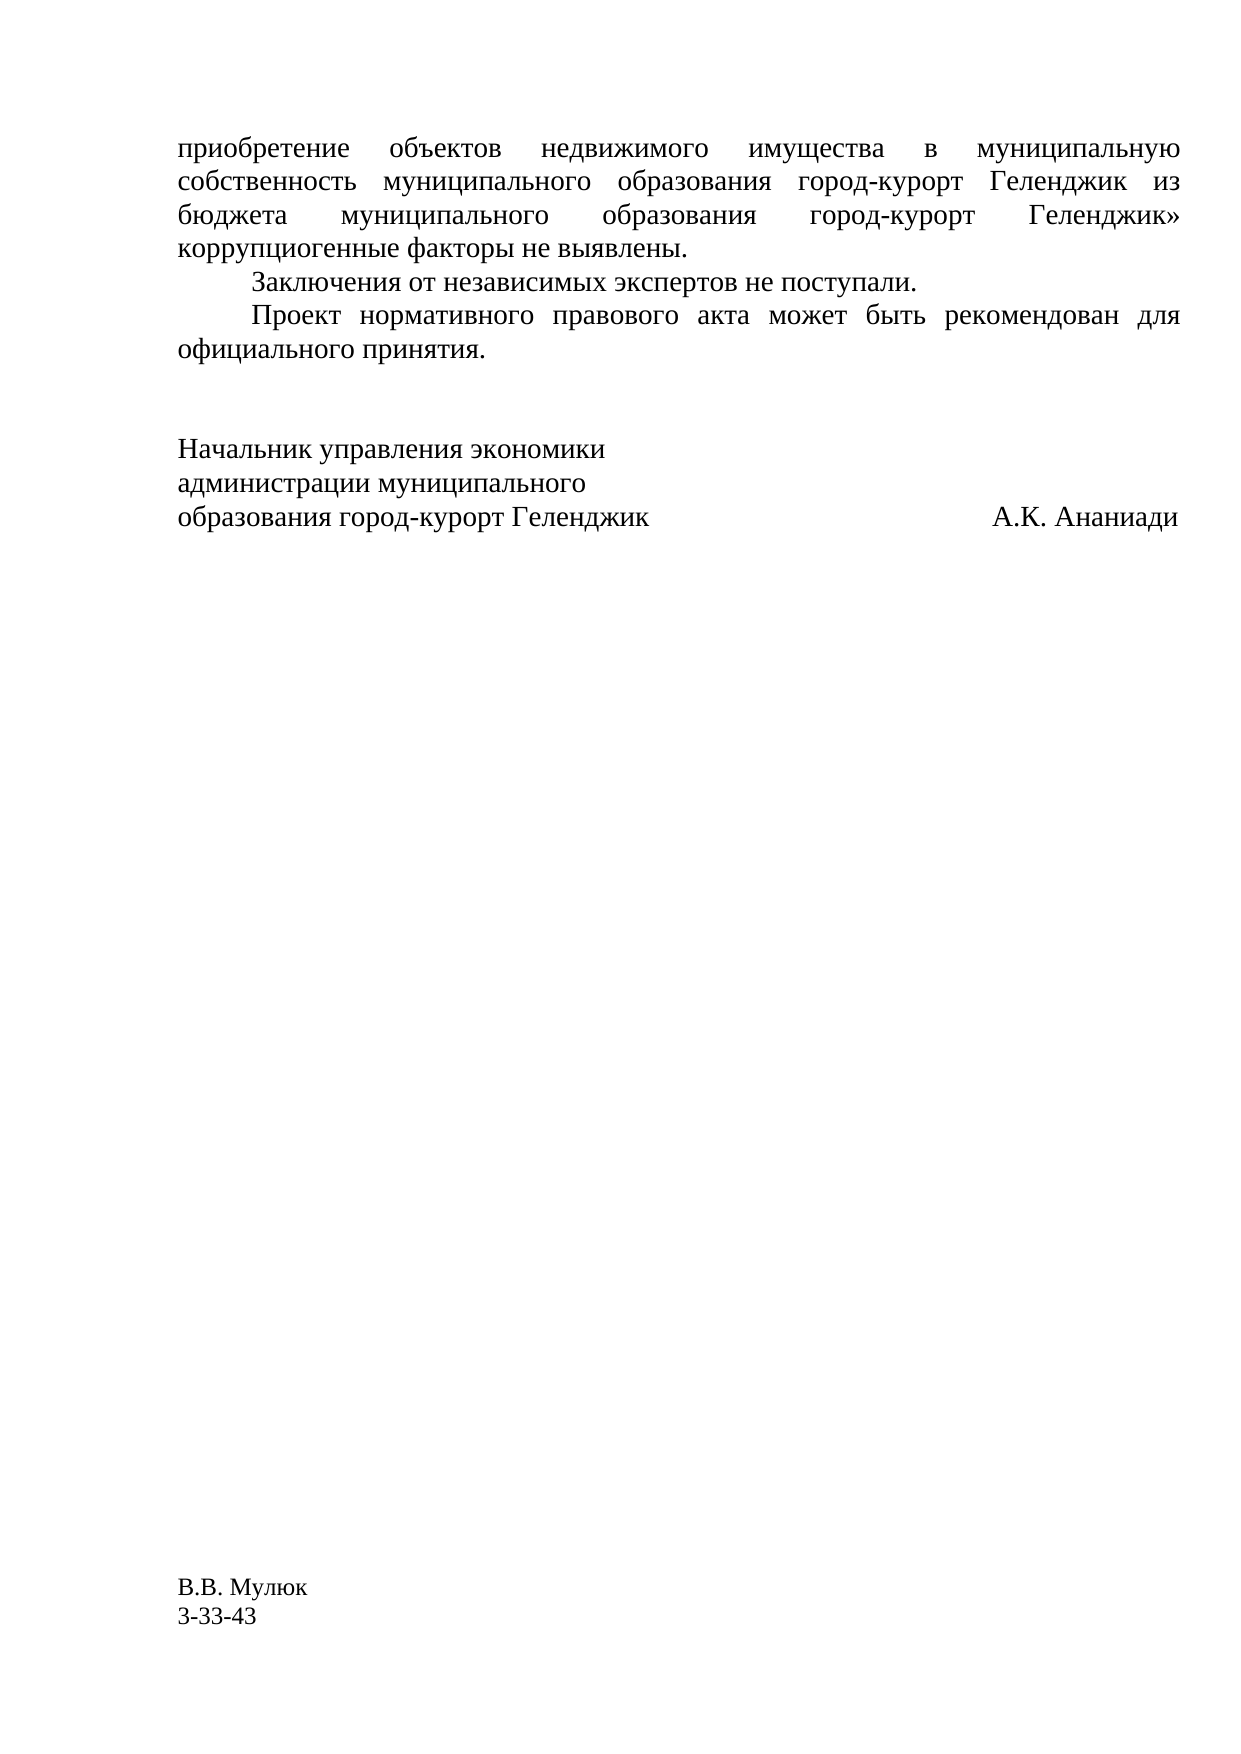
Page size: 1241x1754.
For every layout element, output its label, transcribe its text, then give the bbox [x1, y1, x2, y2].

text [177, 130, 1181, 264]
text 3-33-43 [177, 1601, 1181, 1629]
text Заключения от независимых экспертов не поступали. [177, 264, 1181, 297]
text В.В. Мулюк [177, 1572, 1181, 1601]
text Начальник управления экономики [177, 432, 1181, 465]
text образования город-курорт Геленджик А.К. Ананиади [177, 499, 1181, 532]
text Проект нормативного правового акта может быть рекомендован для официального принятия. [177, 297, 1181, 364]
text администрации муниципального [177, 465, 1181, 499]
